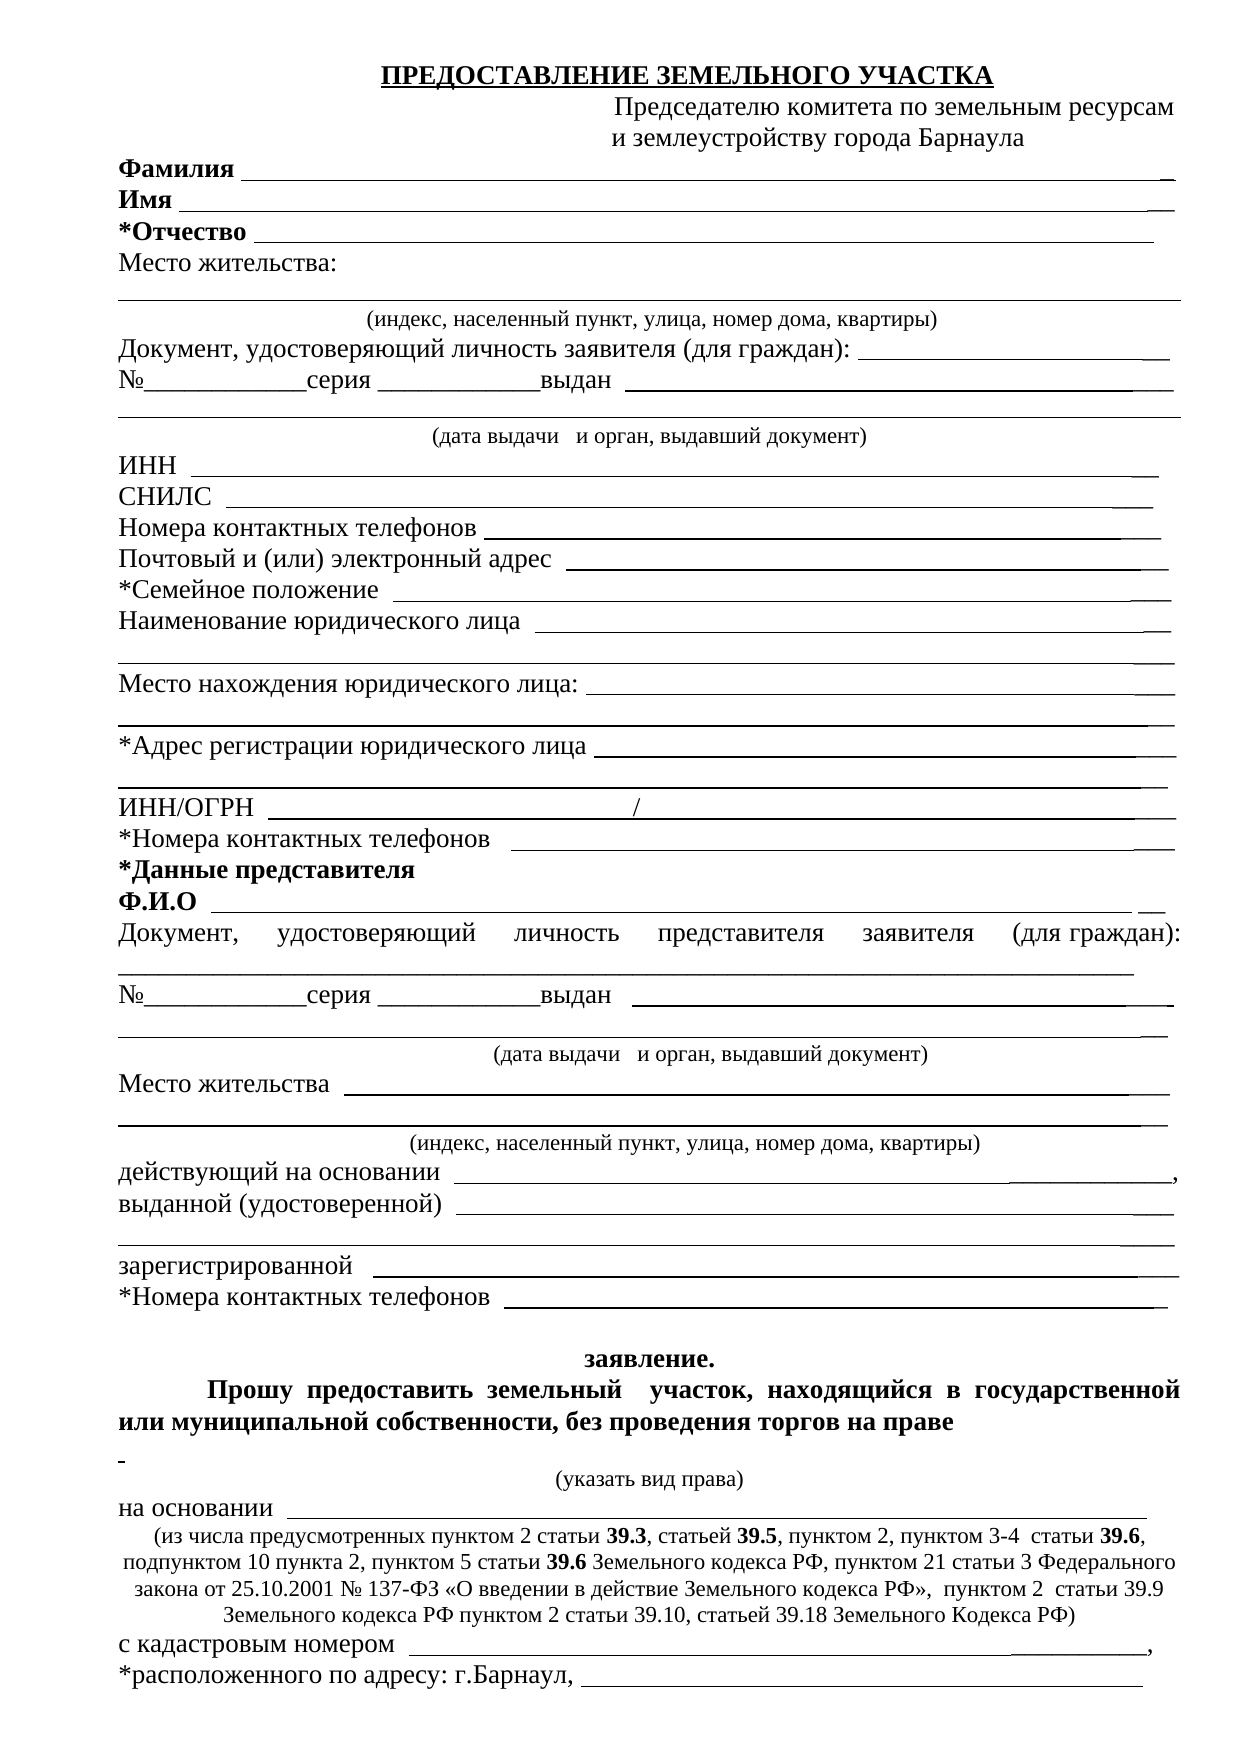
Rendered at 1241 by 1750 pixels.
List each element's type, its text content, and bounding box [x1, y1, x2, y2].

text действующий на основании ____________, [118, 1156, 1181, 1187]
text Фамилия _ [118, 152, 1181, 184]
text ИНН/ОГРН / ___ [118, 791, 1181, 822]
text с кадастровым номером __________, [118, 1627, 1181, 1659]
text *Номера контактных телефонов _ [118, 1280, 1181, 1311]
text СНИЛС ___ [118, 480, 1181, 511]
text __ [118, 1009, 1181, 1041]
text №____________серия ____________выдан ___ [118, 363, 1181, 394]
text Председателю комитета по земельным ресурсам [118, 90, 1181, 121]
text *Отчество [118, 215, 1181, 246]
text (дата выдачи и орган, выдавший документ) [118, 422, 1181, 449]
text ИНН __ [118, 449, 1181, 480]
text Номера контактных телефонов ___ [118, 511, 1181, 542]
text *расположенного по адресу: г.Барнаул, [118, 1659, 1181, 1690]
text Ф.И.О __ [118, 885, 1181, 916]
text Имя __ [118, 184, 1181, 215]
text Документ, удостоверяющий личность представителя заявителя (для граждан): ___________________________________________________________________________ [118, 916, 1181, 978]
text Место жительства: [118, 246, 1181, 277]
text *Номера контактных телефонов ___ [118, 822, 1181, 854]
text и землеустройству города Барнаула [118, 121, 1181, 152]
text __ [118, 698, 1181, 729]
text №____________серия ____________выдан ___ [118, 978, 1181, 1009]
text *Адрес регистрации юридического лица ___ [118, 729, 1181, 760]
text (указать вид права) [118, 1464, 1181, 1491]
text ___ [118, 636, 1181, 667]
text Наименование юридического лица __ [118, 604, 1181, 636]
text ПРЕДОСТАВЛЕНИЕ ЗЕМЕЛЬНОГО УЧАСТКА [118, 59, 1181, 90]
text (из числа предусмотренных пунктом 2 статьи 39.3, статьей 39.5, пунктом 2, пунктом 3-4 статьи 39.6, подпунктом 10 пункта 2, пунктом 5 статьи 39.6 Земельного кодекса РФ, пунктом 21 статьи 3 Федерального закона от 25.10.2001 № 137-ФЗ «О введении в действие Земельного кодекса РФ», пунктом 2 статьи 39.9 Земельного кодекса РФ пунктом 2 статьи 39.10, статьей 39.18 Земельного Кодекса РФ) [118, 1522, 1181, 1627]
text заявление. [118, 1342, 1181, 1373]
text (индекс, населенный пункт, улица, номер дома, квартиры) [118, 1129, 1181, 1156]
text зарегистрированной ___ [118, 1249, 1181, 1280]
text (индекс, населенный пункт, улица, номер дома, квартиры) [118, 305, 1181, 332]
text __ [118, 760, 1181, 791]
text Место жительства ___ [118, 1067, 1181, 1098]
text Документ, удостоверяющий личность заявителя (для граждан): __ [118, 332, 1181, 363]
text на основании [118, 1491, 1181, 1522]
text __ [118, 1098, 1181, 1129]
text (дата выдачи и орган, выдавший документ) [418, 1041, 1181, 1067]
text Почтовый и (или) электронный адрес __ [118, 542, 1181, 573]
text *Семейное положение ___ [118, 573, 1181, 604]
text *Данные представителя [118, 854, 1181, 885]
text Прошу предоставить земельный участок, находящийся в государственной или муниципальной собственности, без проведения торгов на праве [118, 1373, 1181, 1436]
text Место нахождения юридического лица: ___ [118, 667, 1181, 698]
text выданной (удостоверенной) ___ [118, 1187, 1181, 1218]
text ____ [118, 1218, 1181, 1249]
